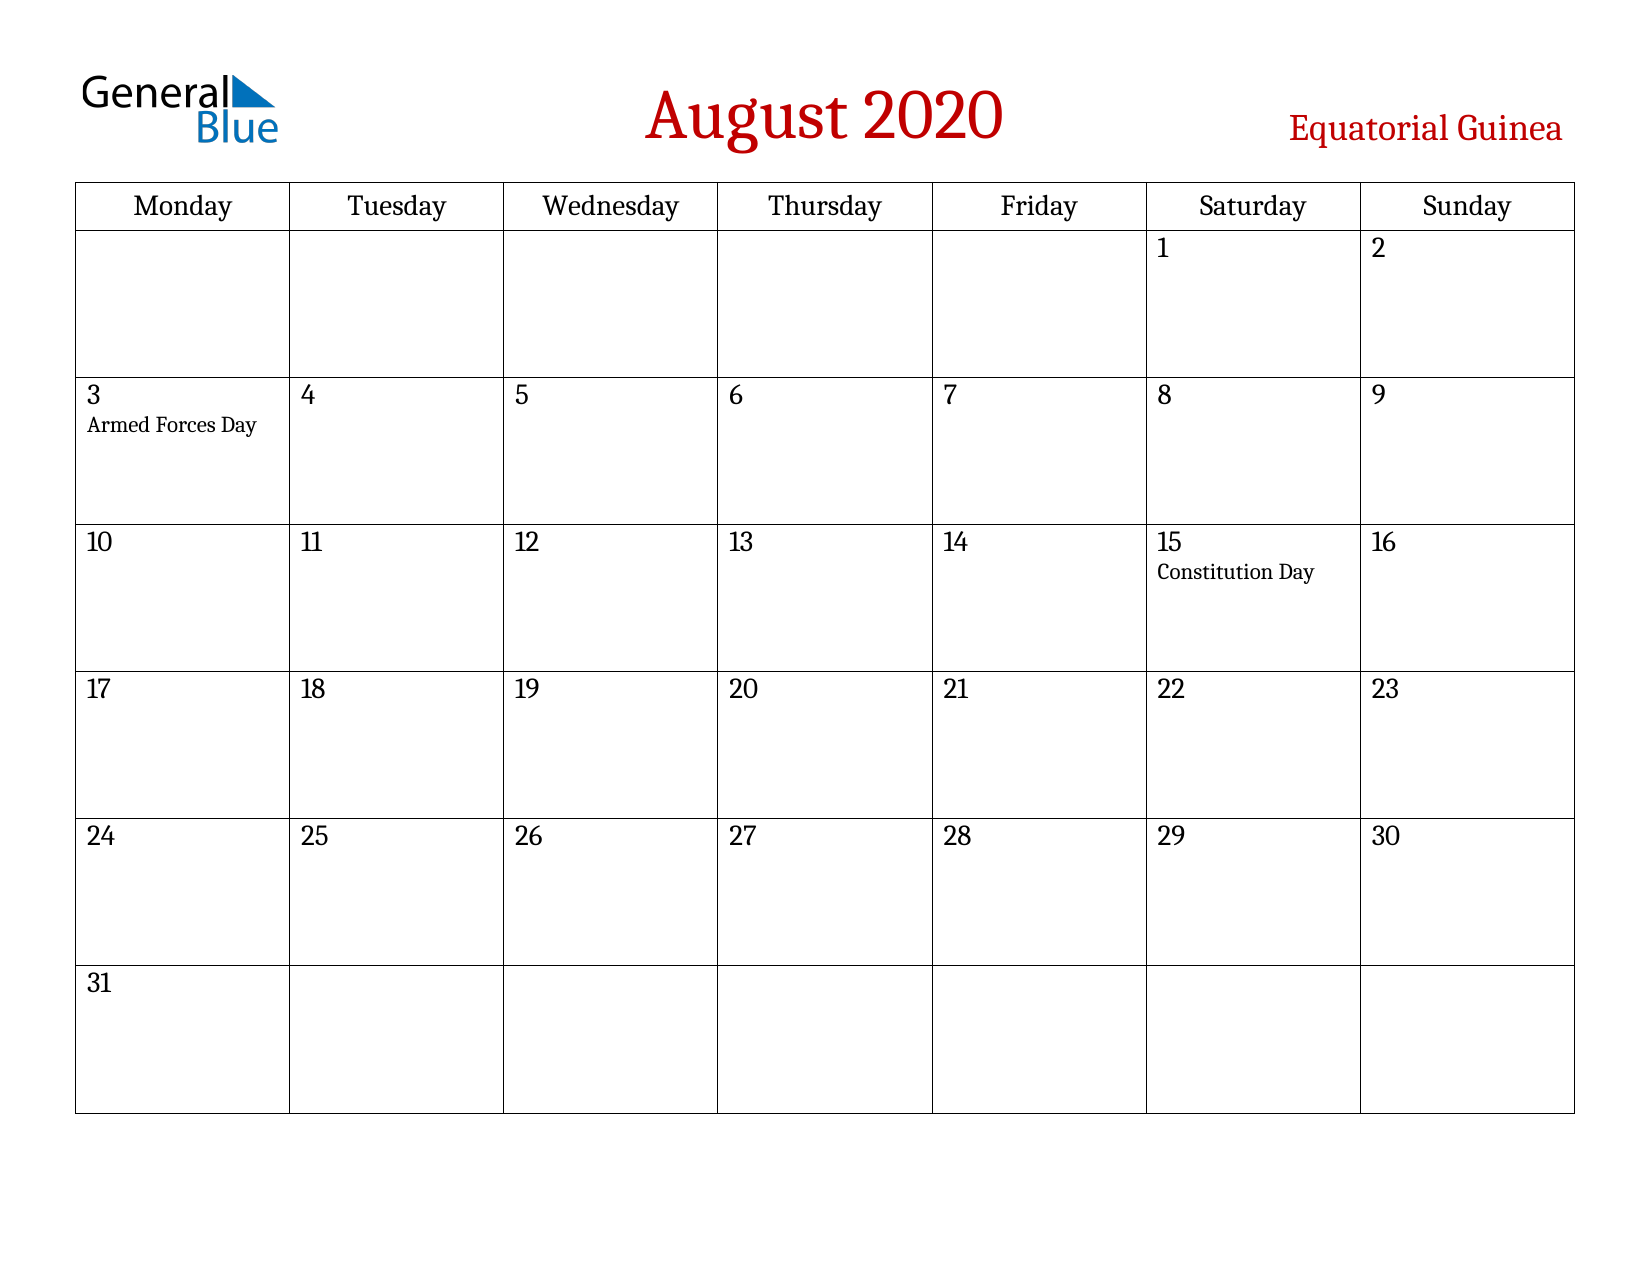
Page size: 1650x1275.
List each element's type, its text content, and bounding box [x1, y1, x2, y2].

table_cell [1147, 265, 1360, 377]
table_cell [933, 966, 1146, 1000]
table_cell Wednesday [504, 183, 717, 230]
table_cell 3 [76, 378, 289, 412]
table_cell [933, 706, 1146, 818]
table_cell Monday [76, 183, 289, 230]
table_cell 26 [504, 819, 717, 853]
table_cell 14 [933, 525, 1146, 559]
table_cell Thursday [718, 183, 932, 230]
table_cell [933, 853, 1146, 965]
table_cell 21 [933, 672, 1146, 706]
table_cell [1361, 706, 1574, 818]
table_cell [1361, 265, 1574, 377]
table_cell [504, 265, 717, 377]
table_cell [76, 559, 289, 671]
table_cell 10 [76, 525, 289, 559]
table_cell [1147, 706, 1360, 818]
table_cell [504, 853, 717, 965]
table_cell [290, 265, 503, 377]
table_cell 27 [718, 819, 932, 853]
table_cell [1361, 559, 1574, 671]
table_cell 31 [76, 966, 289, 1000]
table_cell 13 [718, 525, 932, 559]
table_cell [718, 265, 932, 377]
table_cell 1 [1147, 231, 1360, 264]
table_cell 17 [76, 672, 289, 706]
table_cell [290, 559, 503, 671]
table_cell [933, 231, 1146, 264]
table_cell [504, 966, 717, 1000]
table_header August 2020 [504, 75, 1146, 182]
table_header Equatorial Guinea [1146, 75, 1574, 182]
table_cell [76, 1000, 289, 1112]
table_cell [718, 966, 932, 1000]
table_cell [1361, 1000, 1574, 1112]
table_header [76, 75, 503, 182]
table_cell 11 [290, 525, 503, 559]
table_cell 16 [1361, 525, 1574, 559]
table_cell [1147, 1000, 1360, 1112]
table_cell 6 [718, 378, 932, 412]
table_cell [504, 706, 717, 818]
table_cell 8 [1147, 378, 1360, 412]
table_cell [933, 412, 1146, 524]
table_cell Tuesday [290, 183, 503, 230]
table_cell Armed Forces Day [76, 412, 289, 524]
table_cell 9 [1361, 378, 1574, 412]
table_cell [1361, 853, 1574, 965]
picture [82, 75, 278, 143]
table_cell [1147, 853, 1360, 965]
table_cell [1147, 412, 1360, 524]
table_cell [933, 559, 1146, 671]
table_cell 4 [290, 378, 503, 412]
table_cell 20 [718, 672, 932, 706]
table_cell [933, 1000, 1146, 1112]
table_cell 28 [933, 819, 1146, 853]
table_cell [718, 559, 932, 671]
table_cell [1361, 966, 1574, 1000]
table_cell [504, 231, 717, 264]
table_cell [290, 231, 503, 264]
table_cell [718, 1000, 932, 1112]
table_cell Friday [933, 183, 1146, 230]
table_cell [76, 853, 289, 965]
table_cell 24 [76, 819, 289, 853]
table_cell [1147, 966, 1360, 1000]
table_cell 25 [290, 819, 503, 853]
table_cell [933, 265, 1146, 377]
table_cell [290, 1000, 503, 1112]
table_cell [504, 412, 717, 524]
table_cell [76, 231, 289, 264]
table_cell [290, 412, 503, 524]
table_cell 22 [1147, 672, 1360, 706]
table_cell 7 [933, 378, 1146, 412]
table_cell 19 [504, 672, 717, 706]
table_cell [76, 265, 289, 377]
table_cell 29 [1147, 819, 1360, 853]
table_cell 15 [1147, 525, 1360, 559]
table_cell Sunday [1361, 183, 1574, 230]
table_cell Constitution Day [1147, 559, 1360, 671]
table_cell [1361, 412, 1574, 524]
table_cell 18 [290, 672, 503, 706]
table_cell [290, 966, 503, 1000]
table_cell 12 [504, 525, 717, 559]
table_cell [504, 559, 717, 671]
table_cell 23 [1361, 672, 1574, 706]
table_cell 2 [1361, 231, 1574, 264]
table_cell 5 [504, 378, 717, 412]
table_cell [76, 706, 289, 818]
table_cell [718, 412, 932, 524]
table_cell [504, 1000, 717, 1112]
table_cell Saturday [1147, 183, 1360, 230]
table_cell [290, 853, 503, 965]
table_cell [718, 853, 932, 965]
table_cell 30 [1361, 819, 1574, 853]
table_cell [290, 706, 503, 818]
table_cell [718, 706, 932, 818]
table_cell [718, 231, 932, 264]
